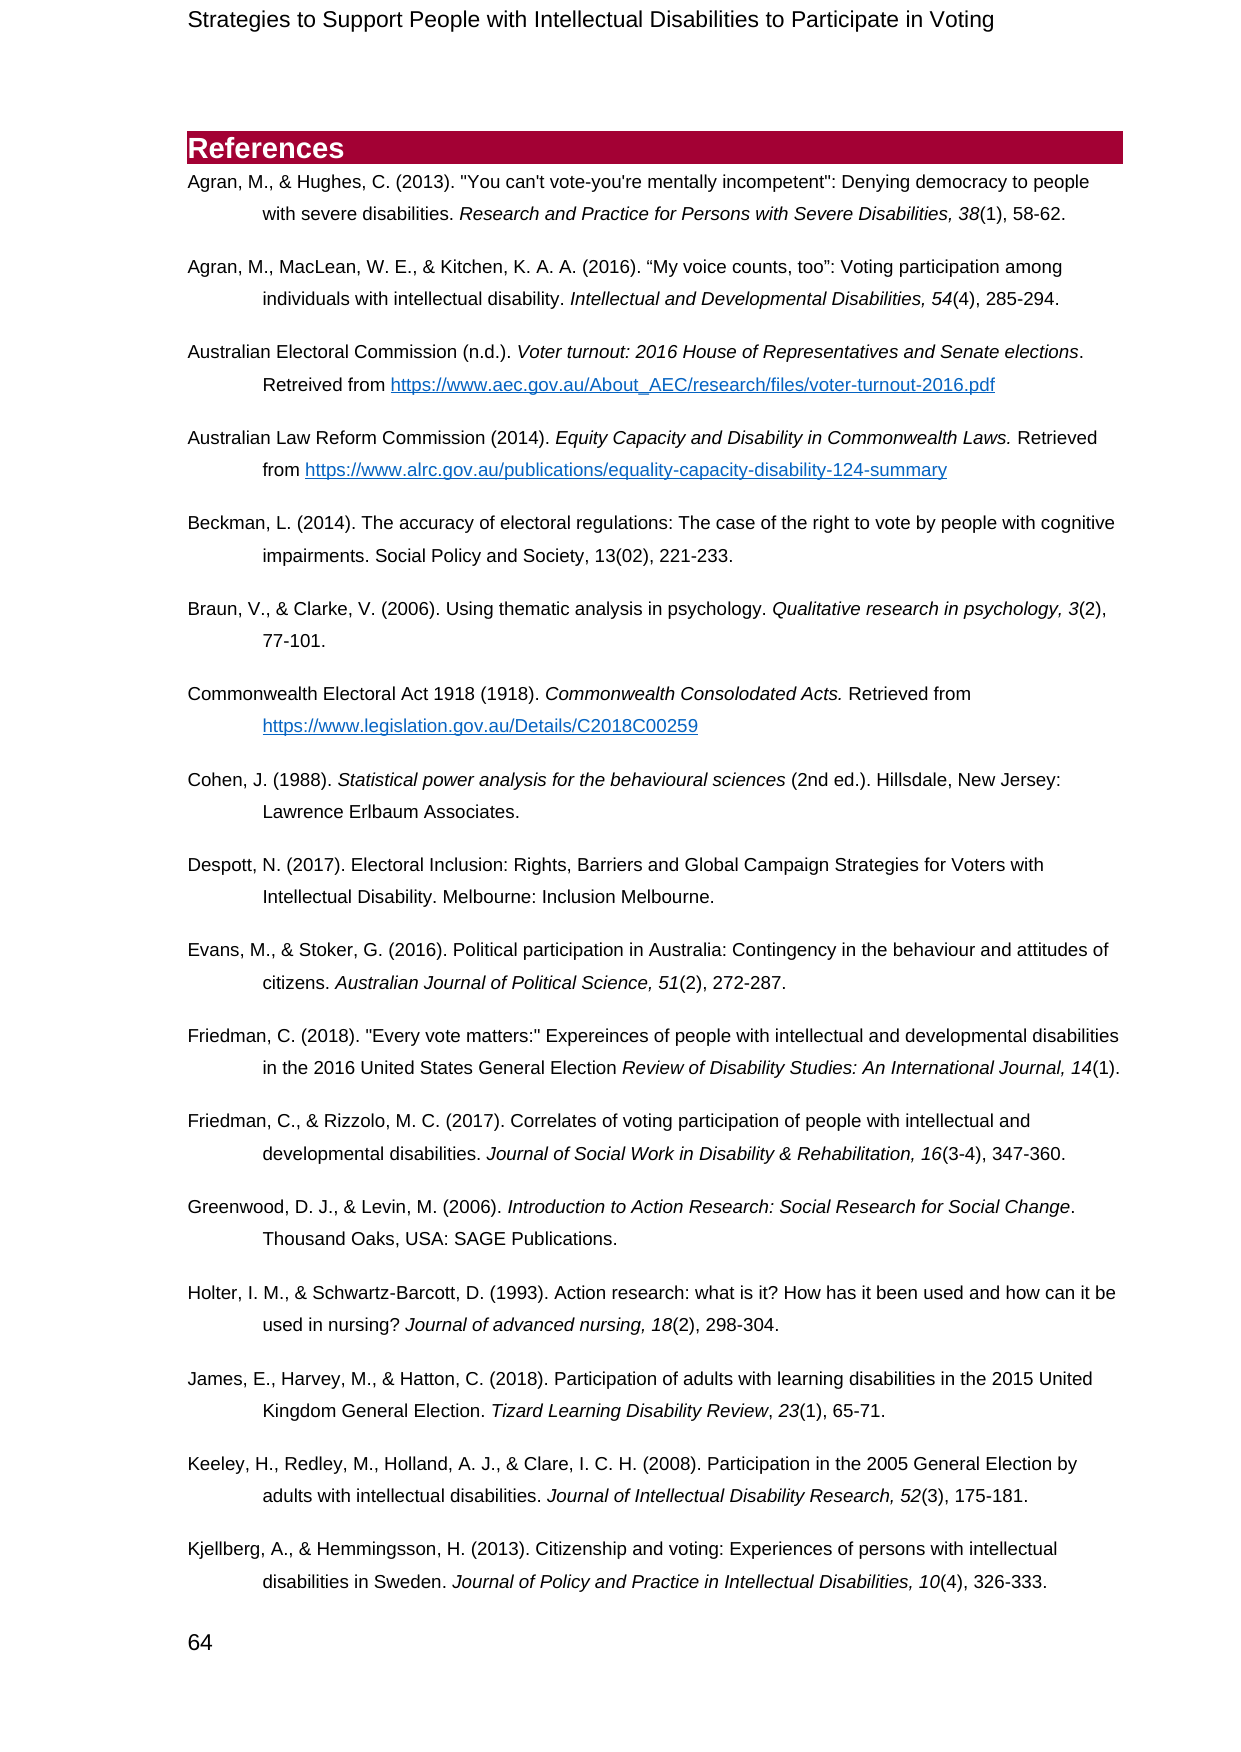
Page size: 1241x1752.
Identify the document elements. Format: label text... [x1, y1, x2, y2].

text Cohen, J. (1988). Statistical power analysis for the behavioural sciences (2nd ed.). Hillsdale, New Jersey: Lawrence Erlbaum Associates. [187, 768, 1123, 822]
text Despott, N. (2017). Electoral Inclusion: Rights, Barriers and Global Campaign Strategies for Voters with Intellectual Disability. Melbourne: Inclusion Melbourne. [187, 854, 1123, 908]
text Australian Law Reform Commission (2014). Equity Capacity and Disability in Commonwealth Laws. Retrieved from https://www.alrc.gov.au/publications/equality-capacity-disability-124-summary [187, 427, 1123, 481]
text Australian Electoral Commission (n.d.). Voter turnout: 2016 House of Representatives and Senate elections. Retreived from https://www.aec.gov.au/About_AEC/research/files/voter-turnout-2016.pdf [187, 341, 1123, 395]
text Greenwood, D. J., & Levin, M. (2006). Introduction to Action Research: Social Research for Social Change. Thousand Oaks, USA: SAGE Publications. [187, 1195, 1123, 1249]
text James, E., Harvey, M., & Hatton, C. (2018). Participation of adults with learning disabilities in the 2015 United Kingdom General Election. Tizard Learning Disability Review, 23(1), 65-71. [187, 1367, 1123, 1421]
text Friedman, C. (2018). "Every vote matters:" Expereinces of people with intellectual and developmental disabilities in the 2016 United States General Election Review of Disability Studies: An International Journal, 14(1). [187, 1024, 1123, 1078]
text Evans, M., & Stoker, G. (2016). Political participation in Australia: Contingency in the behaviour and attitudes of citizens. Australian Journal of Political Science, 51(2), 272-287. [187, 939, 1123, 993]
text Commonwealth Electoral Act 1918 (1918). Commonwealth Consolodated Acts. Retrieved from https://www.legislation.gov.au/Details/C2018C00259 [187, 683, 1123, 737]
text Braun, V., & Clarke, V. (2006). Using thematic analysis in psychology. Qualitative research in psychology, 3(2), 77-101. [187, 597, 1123, 651]
text Agran, M., & Hughes, C. (2013). "You can't vote-you're mentally incompetent": Denying democracy to people with severe disabilities. Research and Practice for Persons with Severe Disabilities, 38(1), 58-62. [187, 170, 1123, 224]
text Keeley, H., Redley, M., Holland, A. J., & Clare, I. C. H. (2008). Participation in the 2005 General Election by adults with intellectual disabilities. Journal of Intellectual Disability Research, 52(3), 175-181. [187, 1453, 1123, 1507]
text Kjellberg, A., & Hemmingsson, H. (2013). Citizenship and voting: Experiences of persons with intellectual disabilities in Sweden. Journal of Policy and Practice in Intellectual Disabilities, 10(4), 326-333. [187, 1538, 1123, 1592]
text Agran, M., MacLean, W. E., & Kitchen, K. A. A. (2016). “My voice counts, too”: Voting participation among individuals with intellectual disability. Intellectual and Developmental Disabilities, 54(4), 285-294. [187, 256, 1123, 310]
subtitle References [187, 131, 1123, 164]
text Holter, I. M., & Schwartz‐Barcott, D. (1993). Action research: what is it? How has it been used and how can it be used in nursing? Journal of advanced nursing, 18(2), 298-304. [187, 1281, 1123, 1336]
text Beckman, L. (2014). The accuracy of electoral regulations: The case of the right to vote by people with cognitive impairments. Social Policy and Society, 13(02), 221-233. [187, 512, 1123, 566]
text Friedman, C., & Rizzolo, M. C. (2017). Correlates of voting participation of people with intellectual and developmental disabilities. Journal of Social Work in Disability & Rehabilitation, 16(3-4), 347-360. [187, 1110, 1123, 1164]
